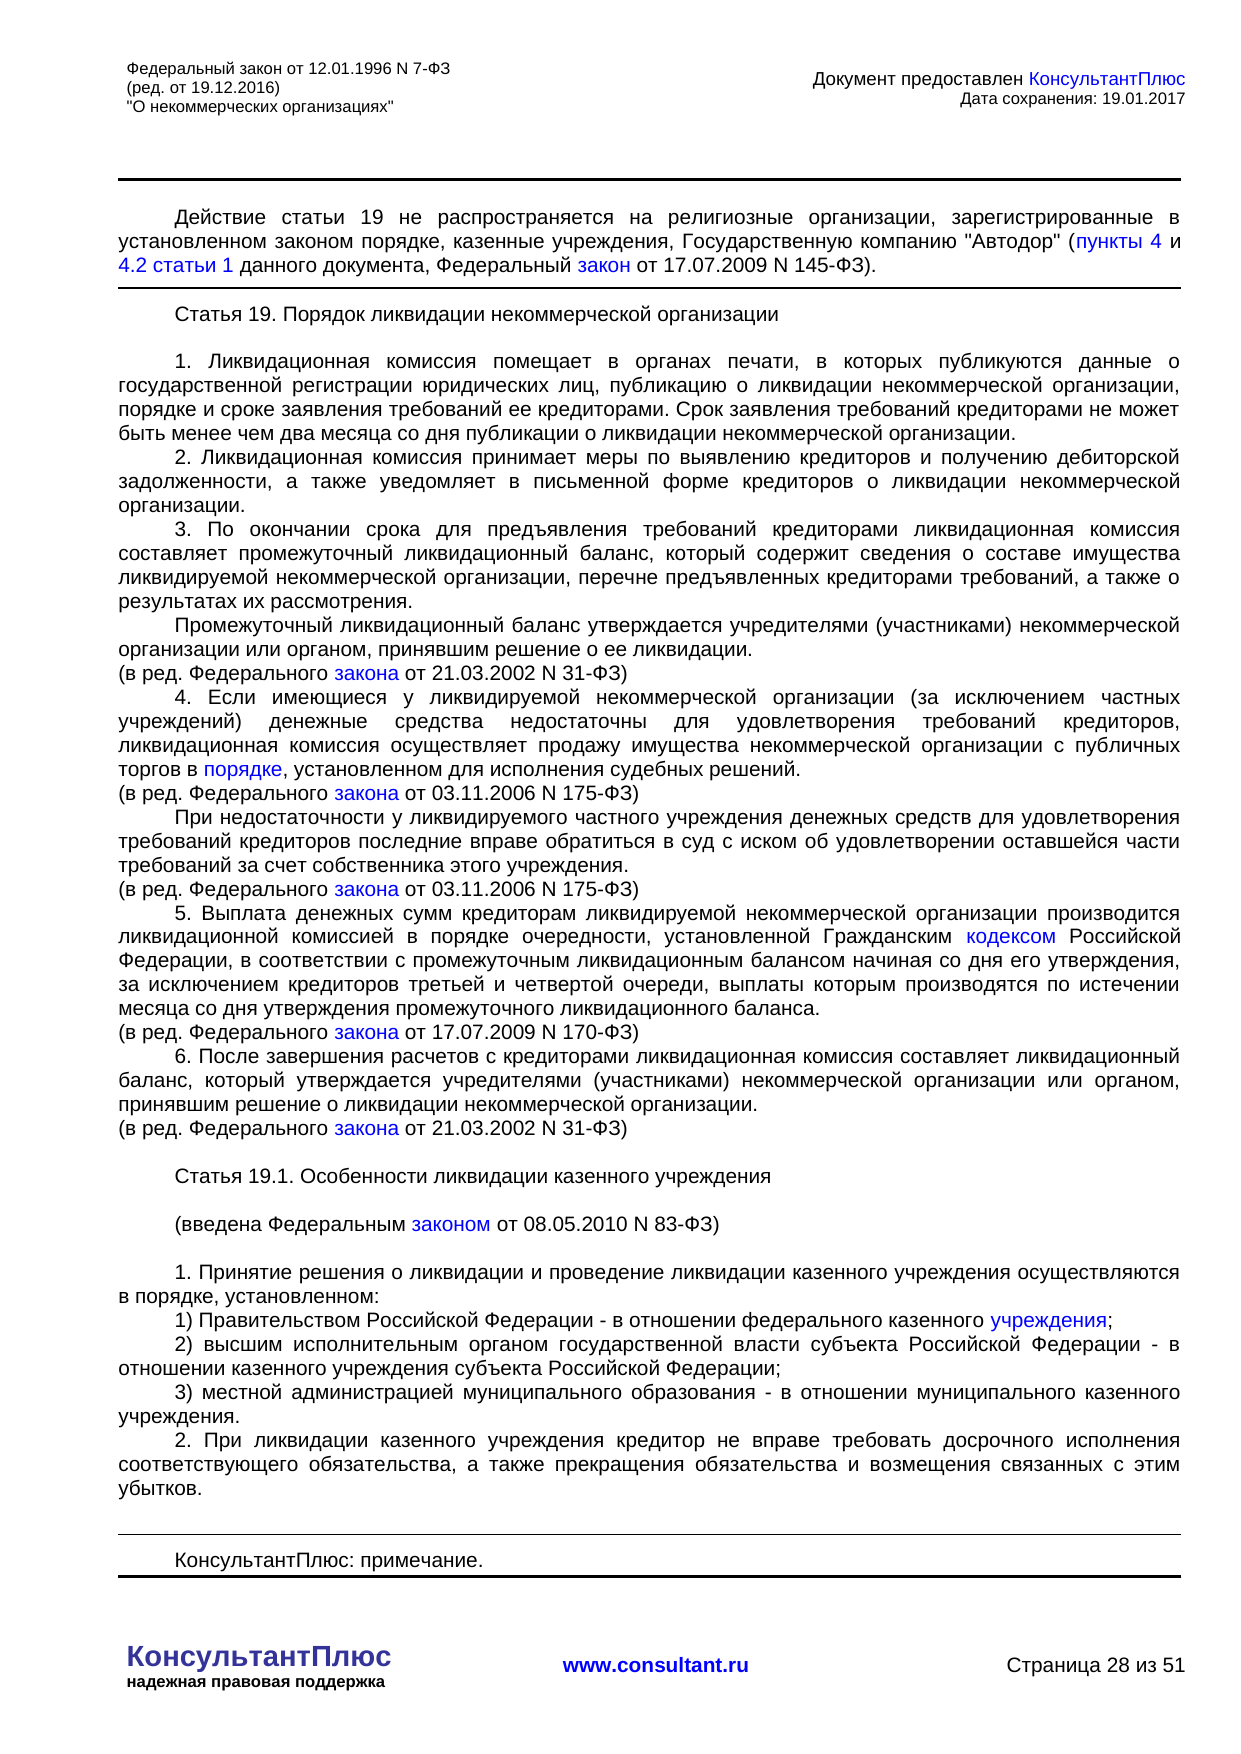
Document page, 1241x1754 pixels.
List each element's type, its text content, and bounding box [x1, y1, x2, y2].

text КонсультантПлюс: примечание. [118, 1548, 1181, 1572]
text 1) Правительством Российской Федерации - в отношении федерального казенного учреждения; [118, 1308, 1181, 1332]
text Действие статьи 19 не распространяется на религиозные организации, зарегистрированные в установленном законом порядке, казенные учреждения, Государственную компанию "Автодор" (пункты 4 и 4.2 статьи 1 данного документа, Федеральный закон от 17.07.2009 N 145-ФЗ). [118, 205, 1181, 277]
text Статья 19. Порядок ликвидации некоммерческой организации [118, 301, 1181, 325]
text 6. После завершения расчетов с кредиторами ликвидационная комиссия составляет ликвидационный баланс, который утверждается учредителями (участниками) некоммерческой организации или органом, принявшим решение о ликвидации некоммерческой организации. [118, 1044, 1181, 1116]
text 2. При ликвидации казенного учреждения кредитор не вправе требовать досрочного исполнения соответствующего обязательства, а также прекращения обязательства и возмещения связанных с этим убытков. [118, 1427, 1181, 1499]
text (в ред. Федерального закона от 17.07.2009 N 170-ФЗ) [118, 1020, 1181, 1044]
text 5. Выплата денежных сумм кредиторам ликвидируемой некоммерческой организации производится ликвидационной комиссией в порядке очередности, установленной Гражданским кодексом Российской Федерации, в соответствии с промежуточным ликвидационным балансом начиная со дня его утверждения, за исключением кредиторов третьей и четвертой очереди, выплаты которым производятся по истечении месяца со дня утверждения промежуточного ликвидационного баланса. [118, 900, 1181, 1020]
text 1. Принятие решения о ликвидации и проведение ликвидации казенного учреждения осуществляются в порядке, установленном: [118, 1260, 1181, 1308]
text 2. Ликвидационная комиссия принимает меры по выявлению кредиторов и получению дебиторской задолженности, а также уведомляет в письменной форме кредиторов о ликвидации некоммерческой организации. [118, 445, 1181, 517]
text (в ред. Федерального закона от 03.11.2006 N 175-ФЗ) [118, 781, 1181, 804]
text (в ред. Федерального закона от 21.03.2002 N 31-ФЗ) [118, 1116, 1181, 1140]
text 3) местной администрацией муниципального образования - в отношении муниципального казенного учреждения. [118, 1379, 1181, 1427]
text 3. По окончании срока для предъявления требований кредиторами ликвидационная комиссия составляет промежуточный ликвидационный баланс, который содержит сведения о составе имущества ликвидируемой некоммерческой организации, перечне предъявленных кредиторами требований, а также о результатах их рассмотрения. [118, 517, 1181, 613]
text (введена Федеральным законом от 08.05.2010 N 83-ФЗ) [118, 1212, 1181, 1236]
text 4. Если имеющиеся у ликвидируемой некоммерческой организации (за исключением частных учреждений) денежные средства недостаточны для удовлетворения требований кредиторов, ликвидационная комиссия осуществляет продажу имущества некоммерческой организации с публичных торгов в порядке, установленном для исполнения судебных решений. [118, 685, 1181, 781]
text 1. Ликвидационная комиссия помещает в органах печати, в которых публикуются данные о государственной регистрации юридических лиц, публикацию о ликвидации некоммерческой организации, порядке и сроке заявления требований ее кредиторами. Срок заявления требований кредиторами не может быть менее чем два месяца со дня публикации о ликвидации некоммерческой организации. [118, 349, 1181, 445]
text Промежуточный ликвидационный баланс утверждается учредителями (участниками) некоммерческой организации или органом, принявшим решение о ее ликвидации. [118, 613, 1181, 661]
text (в ред. Федерального закона от 03.11.2006 N 175-ФЗ) [118, 876, 1181, 900]
text Статья 19.1. Особенности ликвидации казенного учреждения [118, 1164, 1181, 1188]
text 2) высшим исполнительным органом государственной власти субъекта Российской Федерации - в отношении казенного учреждения субъекта Российской Федерации; [118, 1332, 1181, 1379]
text (в ред. Федерального закона от 21.03.2002 N 31-ФЗ) [118, 661, 1181, 685]
text При недостаточности у ликвидируемого частного учреждения денежных средств для удовлетворения требований кредиторов последние вправе обратиться в суд с иском об удовлетворении оставшейся части требований за счет собственника этого учреждения. [118, 804, 1181, 876]
